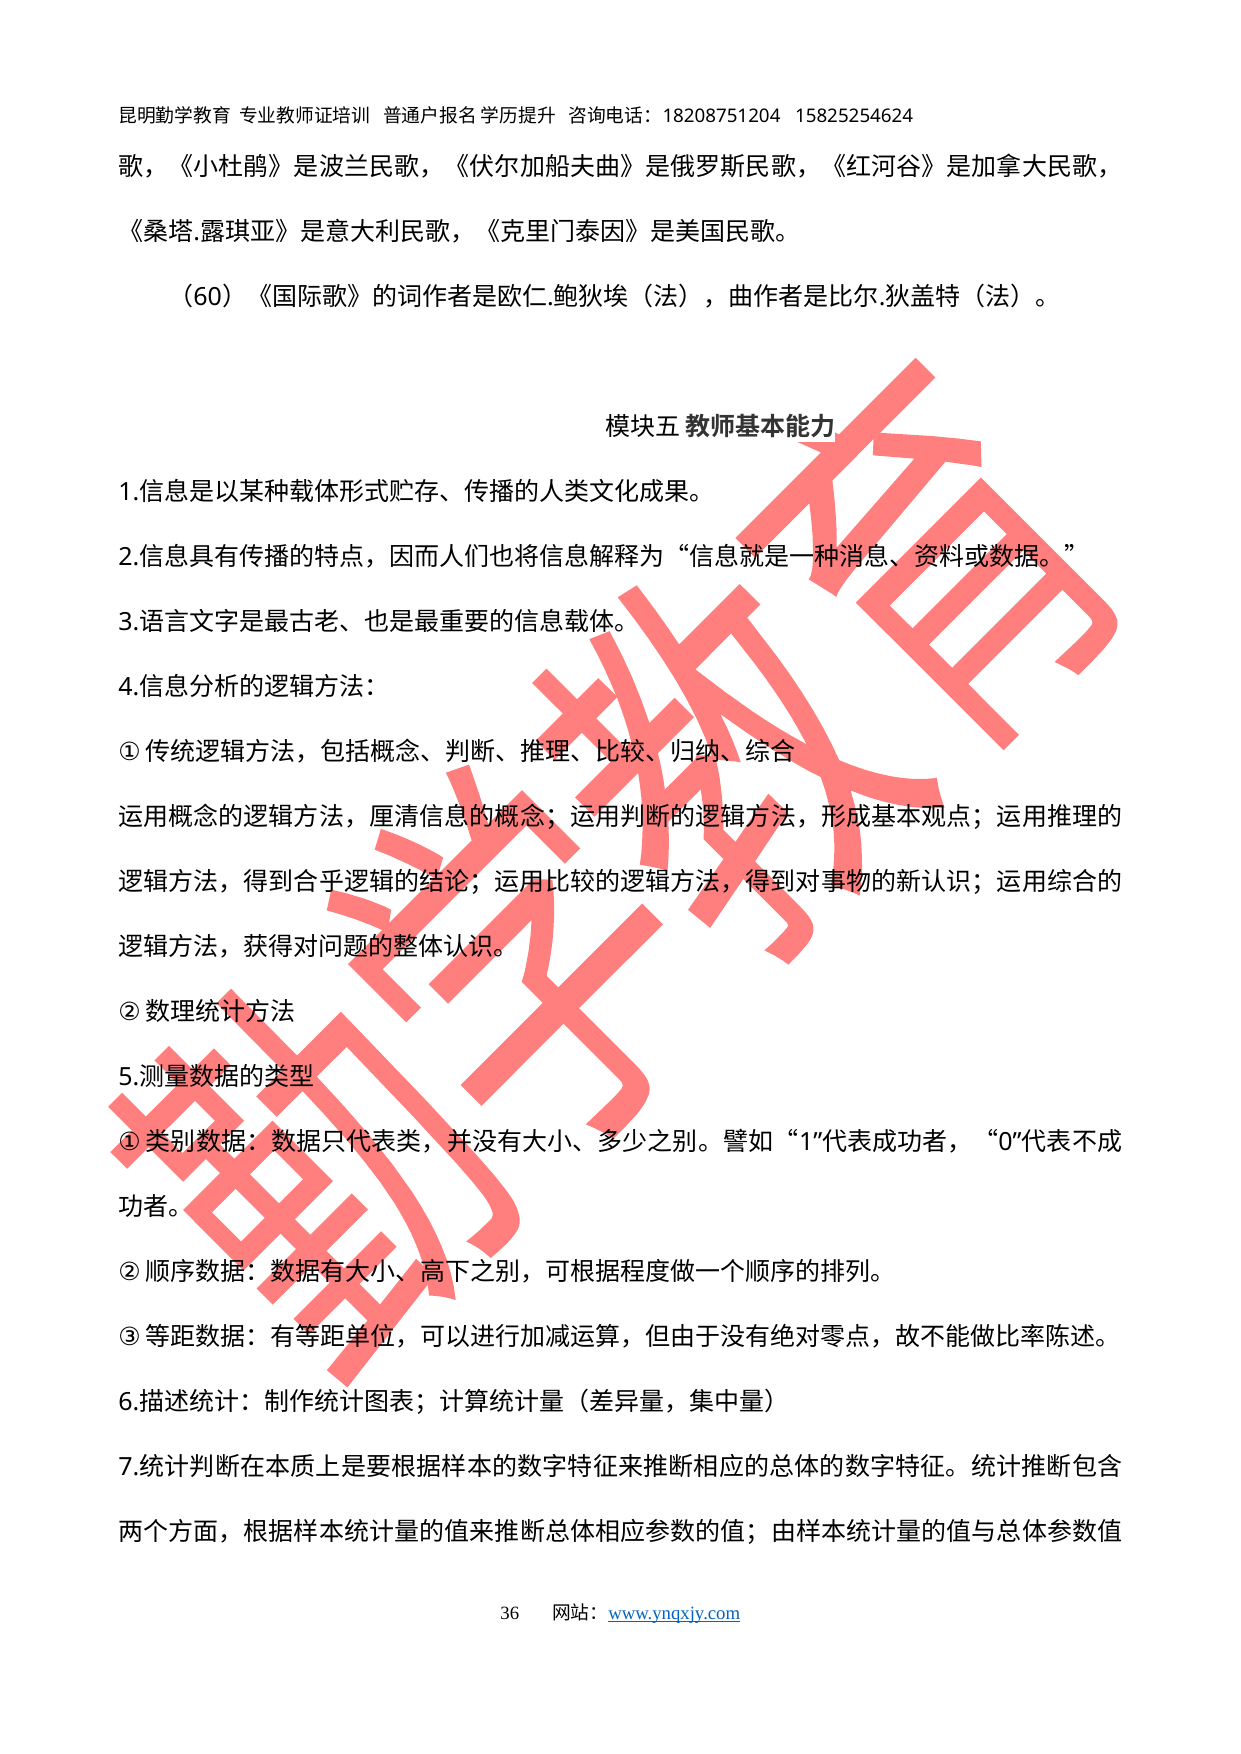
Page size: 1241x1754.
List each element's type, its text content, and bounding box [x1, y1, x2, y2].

text ②顺序数据：数据有大小、高下之别，可根据程度做一个顺序的排列。 [118, 1237, 1122, 1302]
text 模块五 教师基本能力 [118, 392, 1122, 457]
list 信息是以某种载体形式贮存、传播的人类文化成果。 [118, 457, 1122, 522]
list 测量数据的类型 [118, 1042, 1122, 1107]
text （60）《国际歌》的词作者是欧仁.鲍狄埃（法），曲作者是比尔.狄盖特（法）。 [118, 262, 1122, 327]
text 运用概念的逻辑方法，厘清信息的概念；运用判断的逻辑方法，形成基本观点；运用推理的逻辑方法，得到合乎逻辑的结论；运用比较的逻辑方法，得到对事物的新认识；运用综合的逻辑方法，获得对问题的整体认识。 [118, 782, 1122, 977]
text ①类别数据：数据只代表类，并没有大小、多少之别。譬如“1”代表成功者，“0”代表不成功者。 [118, 1107, 1122, 1237]
text ②数理统计方法 [118, 977, 1122, 1042]
text ③等距数据：有等距单位，可以进行加减运算，但由于没有绝对零点，故不能做比率陈述。 [118, 1302, 1122, 1367]
list 描述统计：制作统计图表；计算统计量（差异量，集中量） [118, 1367, 1122, 1432]
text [118, 132, 1122, 262]
list 信息分析的逻辑方法： ①传统逻辑方法，包括概念、判断、推理、比较、归纳、综合 [118, 652, 1122, 782]
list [118, 1432, 1122, 1562]
list 语言文字是最古老、也是最重要的信息载体。 [118, 587, 1122, 652]
list 信息具有传播的特点，因而人们也将信息解释为“信息就是一种消息、资料或数据。” [118, 522, 1122, 587]
